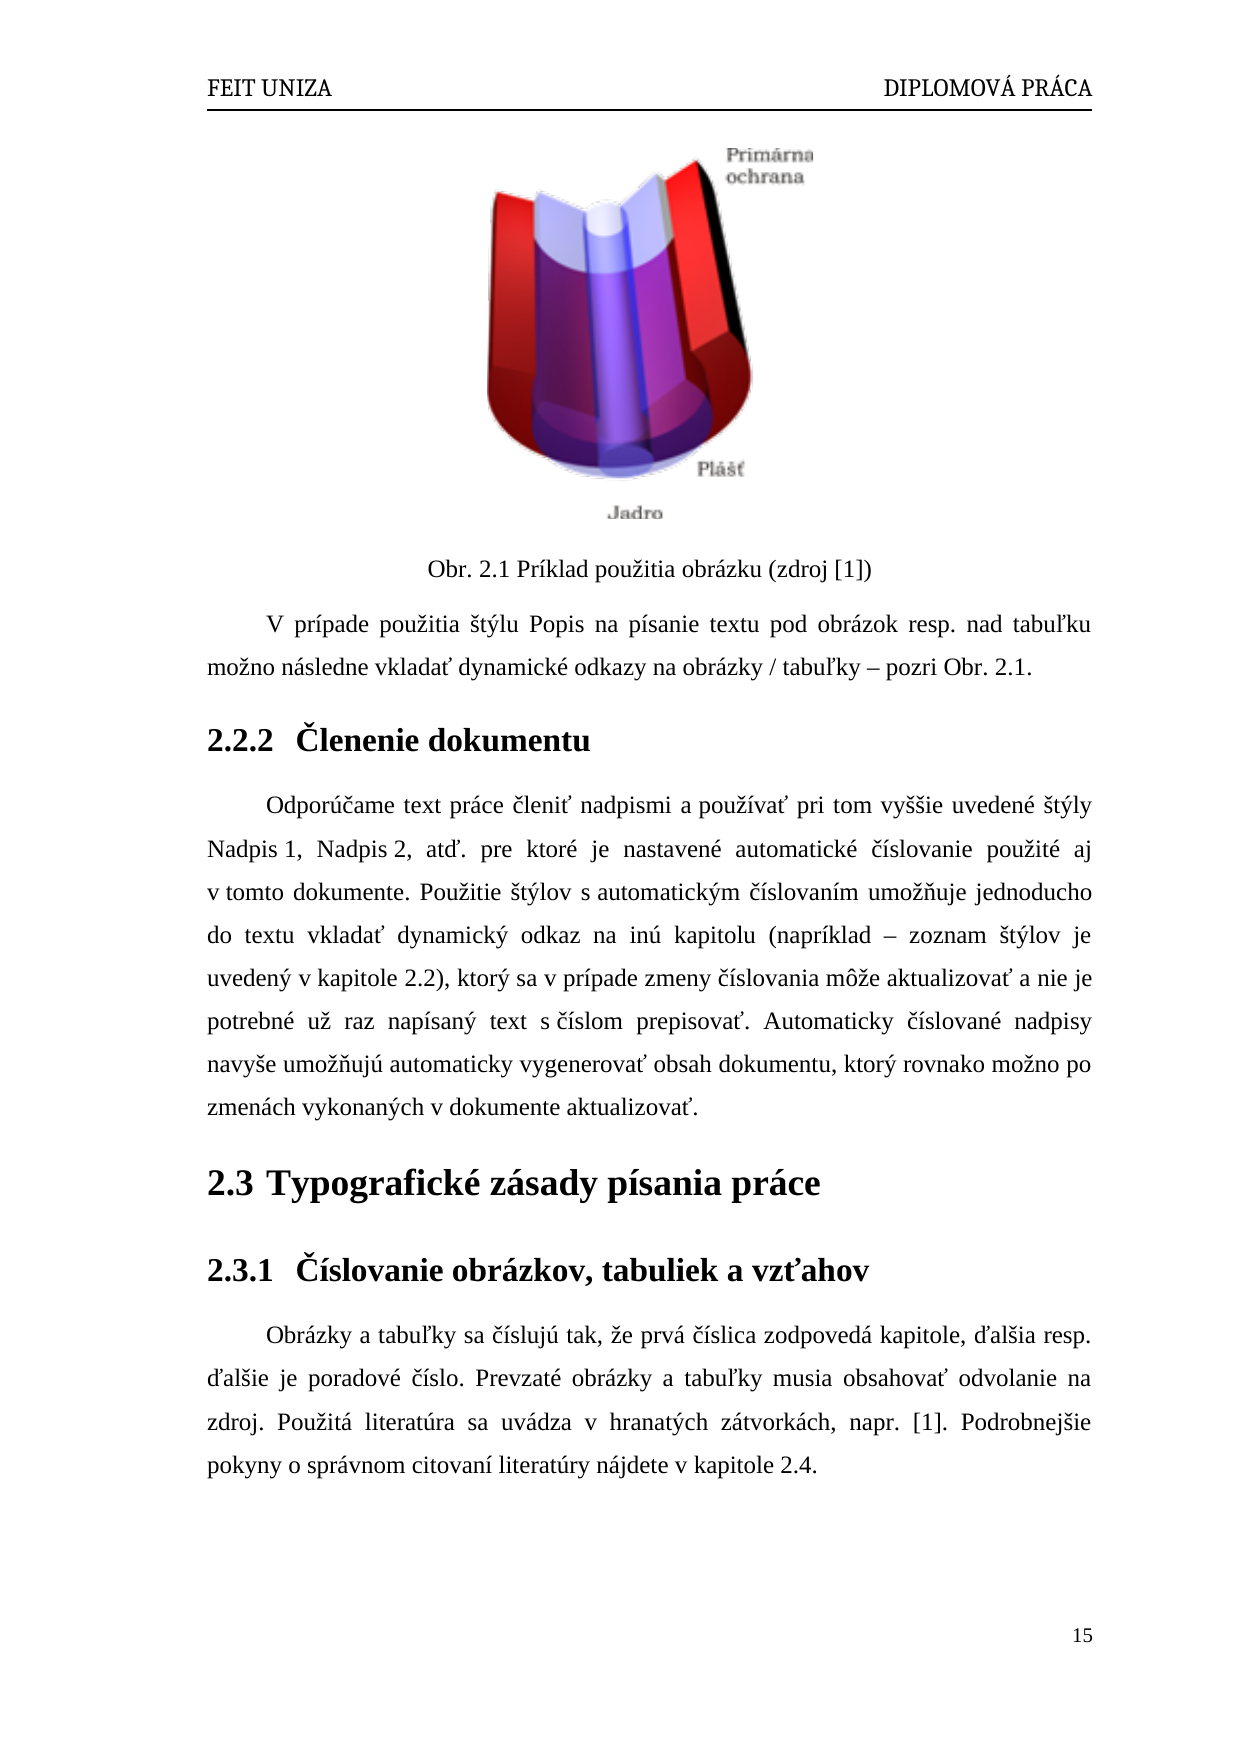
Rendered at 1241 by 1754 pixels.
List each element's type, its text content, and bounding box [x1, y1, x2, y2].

subtitle Typografické zásady písania práce [207, 1161, 1092, 1204]
text Obr. 2.1 Príklad použitia obrázku (zdroj [1]) [207, 554, 1092, 582]
text Obrázky a tabuľky sa číslujú tak, že prvá číslica zodpovedá kapitole, ďalšia resp. ďalšie je poradové číslo. Prevzaté obrázky a tabuľky musia obsahovať odvolanie na zdroj. Použitá literatúra sa uvádza v hranatých zátvorkách, napr. [1]. Podrobnejšie pokyny o správnom citovaní literatúry nájdete v kapitole 2.4. [207, 1320, 1092, 1478]
subtitle Číslovanie obrázkov, tabuliek a vzťahov [207, 1250, 1092, 1289]
subtitle Členenie dokumentu [207, 721, 1092, 759]
text V prípade použitia štýlu Popis na písanie textu pod obrázok resp. nad tabuľku možno následne vkladať dynamické odkazy na obrázky / tabuľky – pozri obr. 2.1. [207, 609, 1092, 681]
text Odporúčame text práce členiť nadpismi a používať pri tom vyššie uvedené štýly Nadpis 1, Nadpis 2, atď. pre ktoré je nastavené automatické číslovanie použité aj v tomto dokumente. Použitie štýlov s automatickým číslovaním umožňuje jednoducho do textu vkladať dynamický odkaz na inú kapitolu (napríklad – zoznam štýlov je uvedený v kapitole 2.2), ktorý sa v prípade zmeny číslovania môže aktualizovať a nie je potrebné už raz napísaný text s číslom prepisovať. Automaticky číslované nadpisy navyše umožňujú automaticky vygenerovať obsah dokumentu, ktorý rovnako možno po zmenách vykonaných v dokumente aktualizovať. [207, 791, 1092, 1121]
